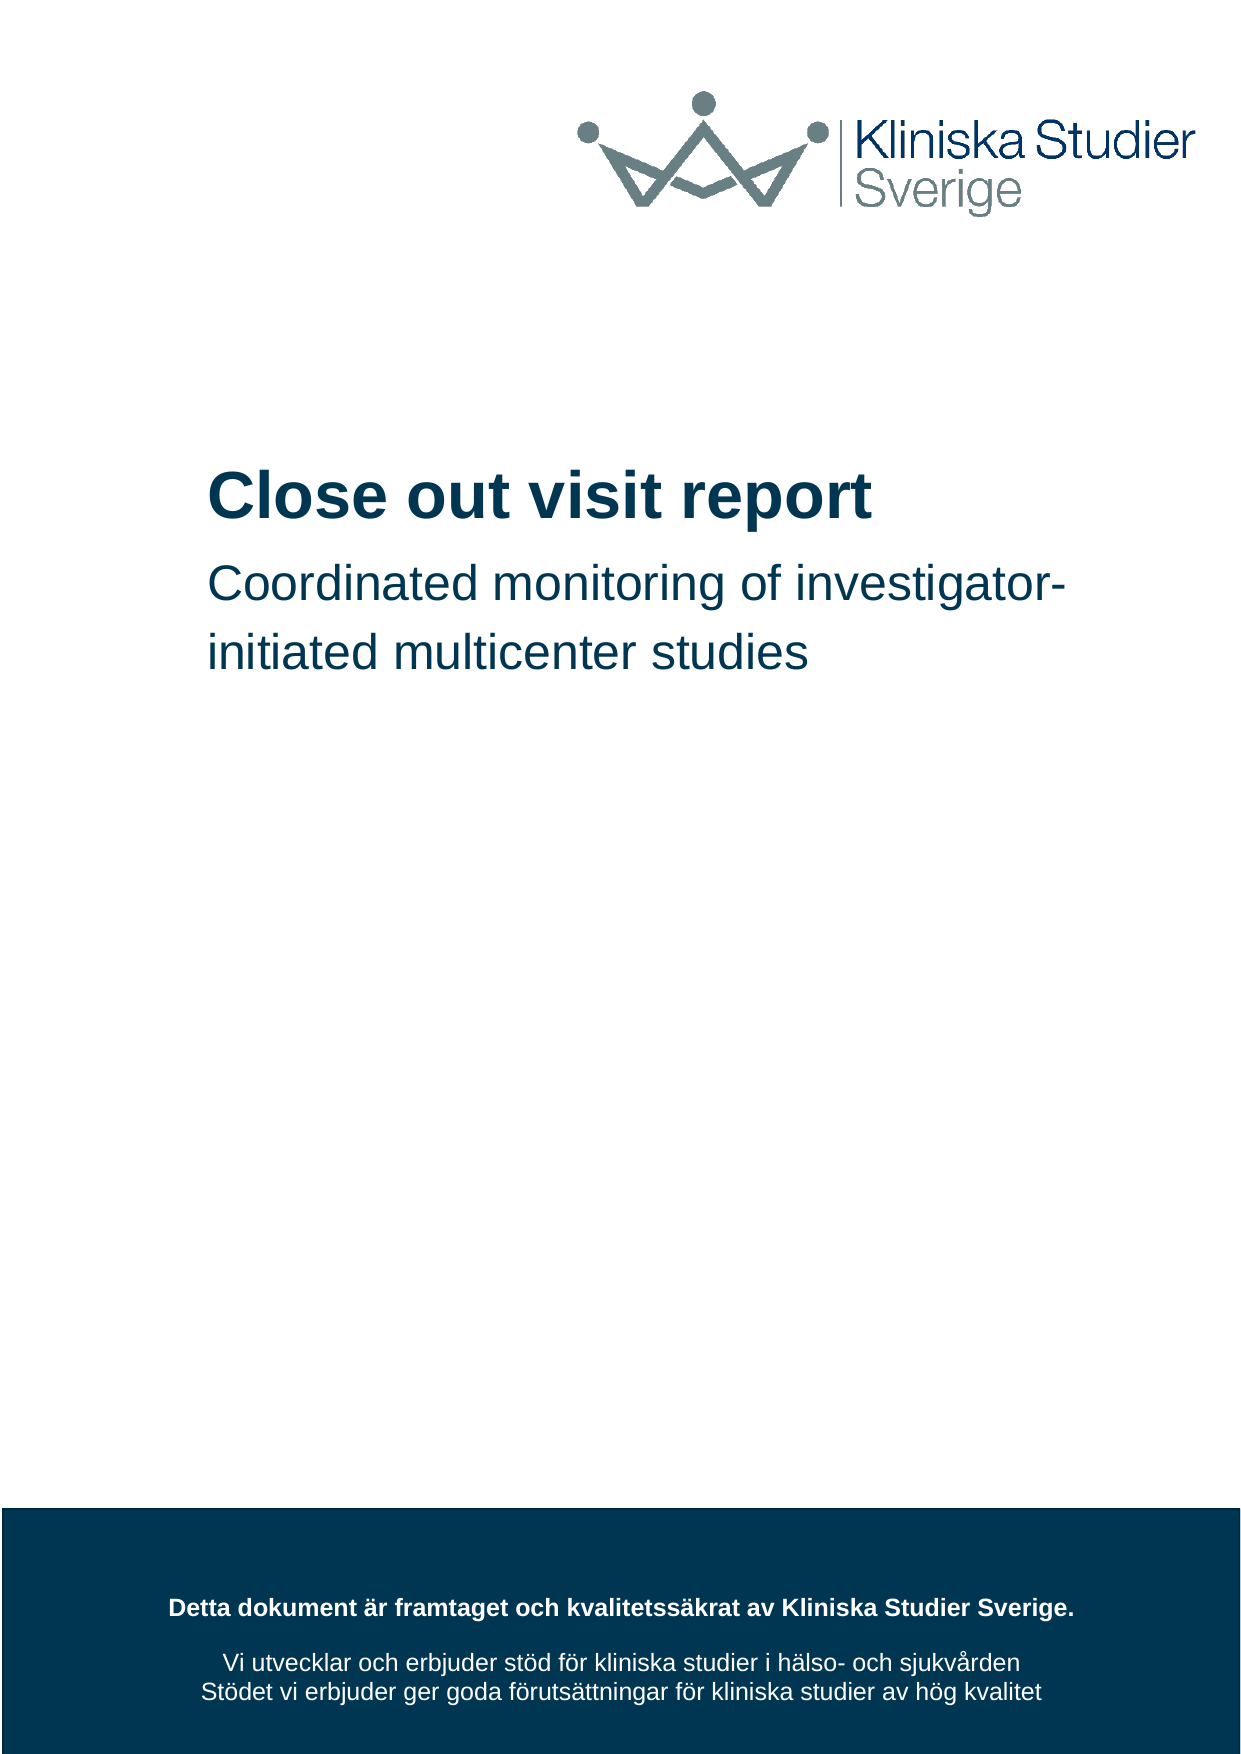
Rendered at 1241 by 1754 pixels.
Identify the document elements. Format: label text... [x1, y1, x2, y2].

subtitle Coordinated monitoring of investigator-initiated multicenter studies [207, 554, 1093, 680]
picture [577, 91, 1196, 217]
